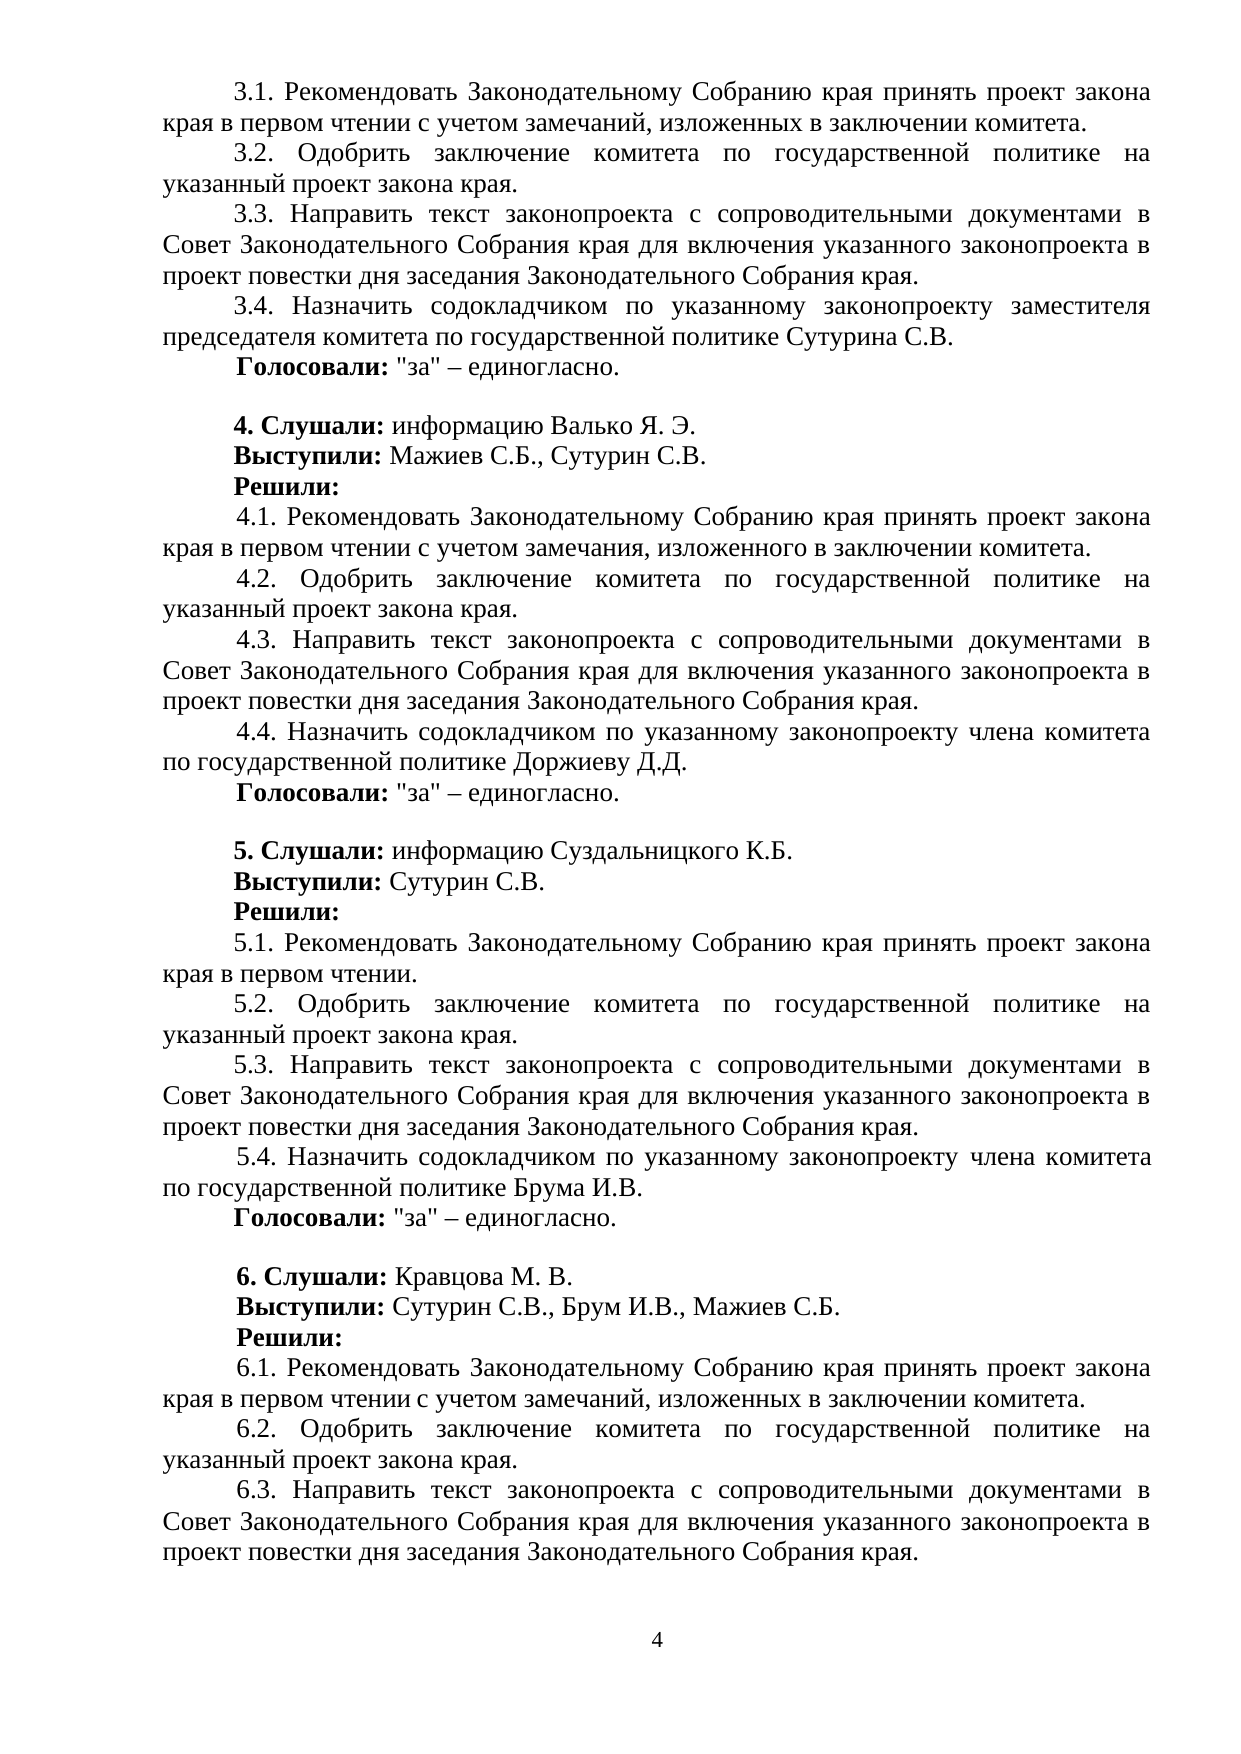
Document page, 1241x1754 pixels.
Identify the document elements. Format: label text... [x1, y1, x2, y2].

text 4. Слушали: информацию Валько Я. Э. [162, 410, 1152, 440]
text 5.2. Одобрить заключение комитета по государственной политике на указанный проект закона края. [162, 988, 1152, 1049]
text 3.2. Одобрить заключение комитета по государственной политике на указанный проект закона края. [162, 137, 1152, 198]
text Выступили: Мажиев С.Б., Сутурин С.В. [162, 440, 1152, 471]
text Решили: [162, 896, 1152, 927]
text 5.3. Направить текст законопроекта с сопроводительными документами в Совет Законодательного Собрания края для включения указанного законопроекта в проект повестки дня заседания Законодательного Собрания края. [162, 1049, 1152, 1141]
text 4.2. Одобрить заключение комитета по государственной политике на указанный проект закона края. [162, 563, 1152, 624]
text 6.2. Одобрить заключение комитета по государственной политике на указанный проект закона края. [162, 1413, 1152, 1474]
text Голосовали: "за" – единогласно. [162, 777, 1152, 807]
text 3.3. Направить текст законопроекта с сопроводительными документами в Совет Законодательного Собрания края для включения указанного законопроекта в проект повестки дня заседания Законодательного Собрания края. [162, 198, 1152, 290]
text 3.4. Назначить содокладчиком по указанному законопроекту заместителя председателя комитета по государственной политике Сутурина С.В. [162, 290, 1152, 351]
text Решили: [162, 471, 1152, 501]
text 4.1. Рекомендовать Законодательному Собранию края принять проект закона края в первом чтении с учетом замечания, изложенного в заключении комитета. [162, 501, 1152, 563]
text Голосовали: "за" – единогласно. [162, 351, 1152, 382]
text Голосовали: "за" – единогласно. [162, 1202, 1152, 1233]
text Решили: [162, 1322, 1152, 1352]
text Выступили: Сутурин С.В. [162, 866, 1152, 896]
text 4.3. Направить текст законопроекта с сопроводительными документами в Совет Законодательного Собрания края для включения указанного законопроекта в проект повестки дня заседания Законодательного Собрания края. [162, 624, 1152, 716]
text 4.4. Назначить содокладчиком по указанному законопроекту члена комитета по государственной политике Доржиеву Д.Д. [162, 716, 1152, 777]
text 5.4. Назначить содокладчиком по указанному законопроекту члена комитета по государственной политике Брума И.В. [162, 1141, 1152, 1202]
text 6.3. Направить текст законопроекта с сопроводительными документами в Совет Законодательного Собрания края для включения указанного законопроекта в проект повестки дня заседания Законодательного Собрания края. [162, 1474, 1152, 1566]
text 6. Слушали: Кравцова М. В. [162, 1261, 1152, 1291]
text 5.1. Рекомендовать Законодательному Собранию края принять проект закона края в первом чтении. [162, 927, 1152, 988]
text 6.1. Рекомендовать Законодательному Собранию края принять проект закона края в первом чтении с учетом замечаний, изложенных в заключении комитета. [162, 1352, 1152, 1413]
text Выступили: Сутурин С.В., Брум И.В., Мажиев С.Б. [162, 1291, 1152, 1322]
text 3.1. Рекомендовать Законодательному Собранию края принять проект закона края в первом чтении с учетом замечаний, изложенных в заключении комитета. [162, 75, 1152, 137]
text 5. Слушали: информацию Суздальницкого К.Б. [162, 835, 1152, 866]
